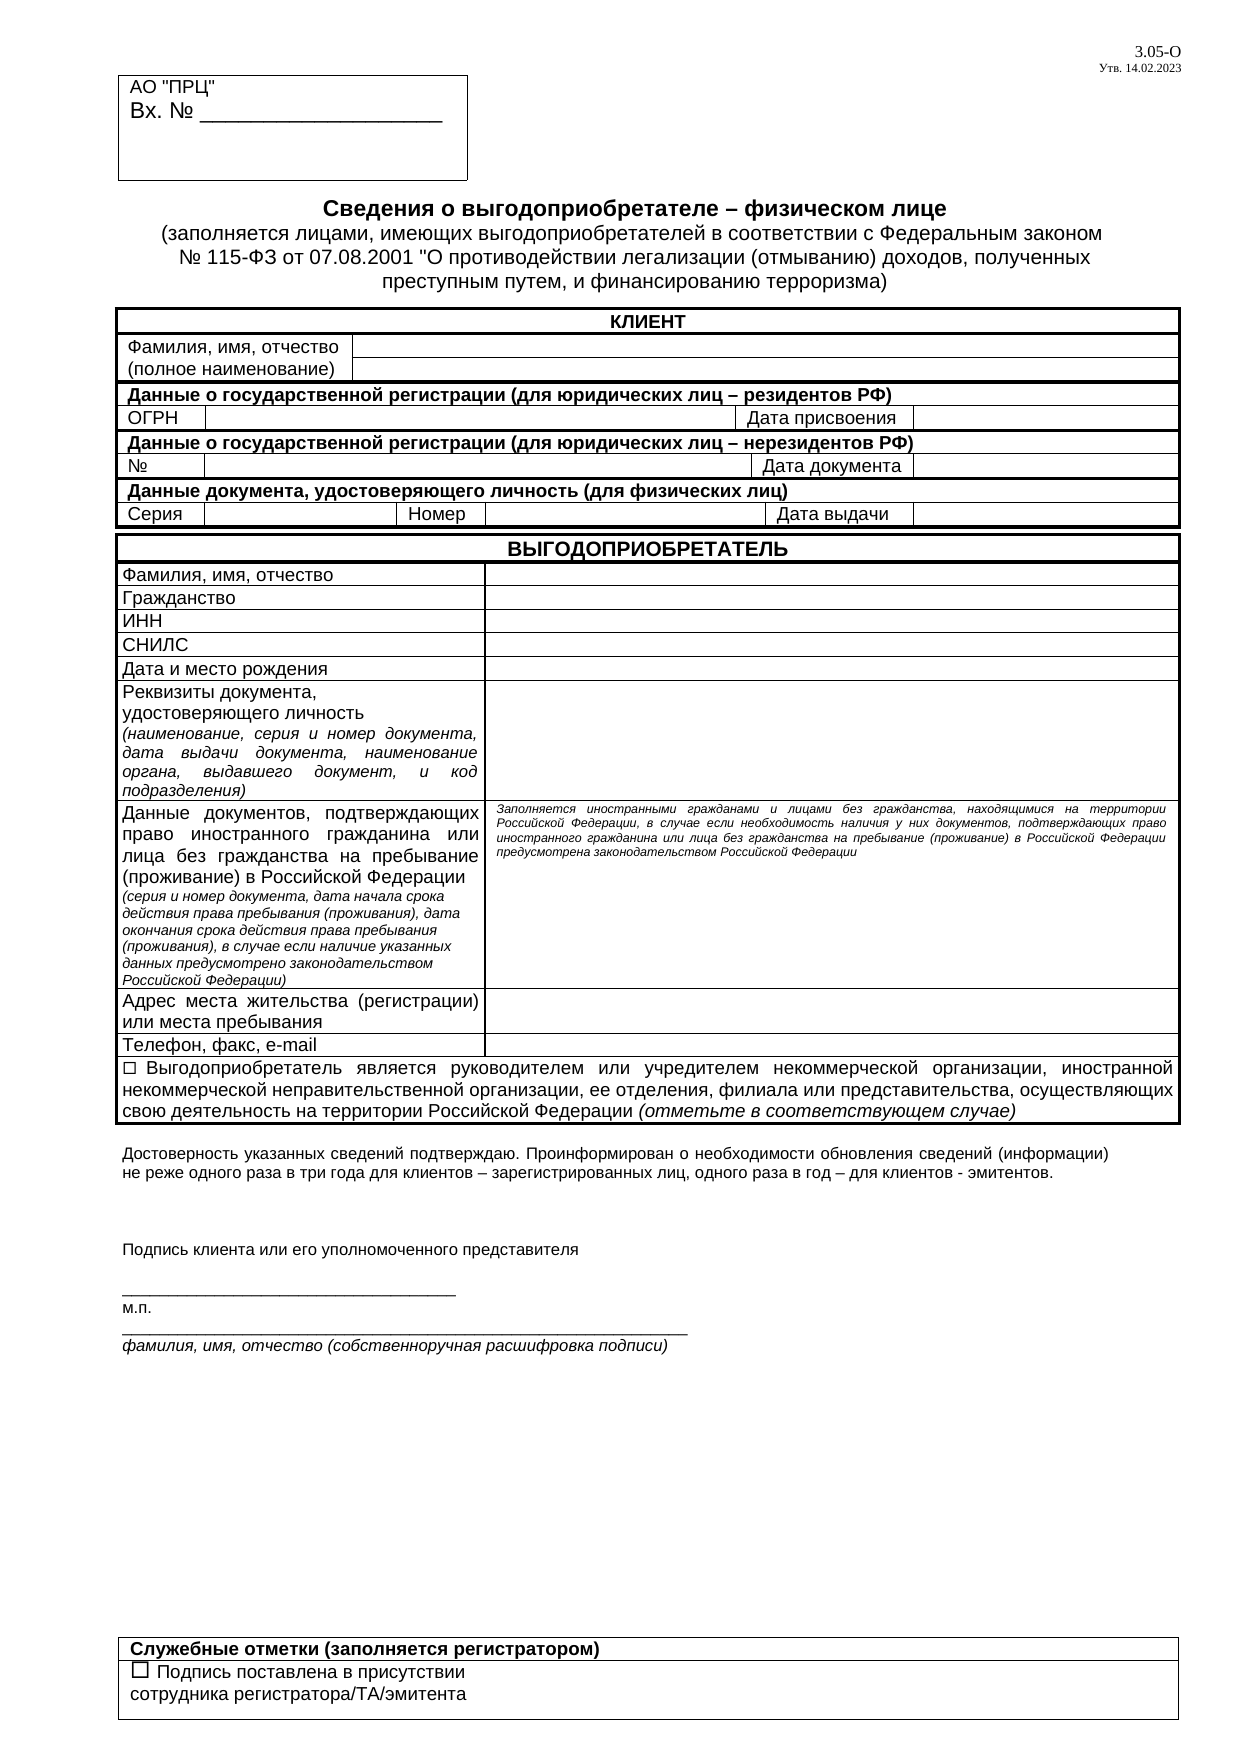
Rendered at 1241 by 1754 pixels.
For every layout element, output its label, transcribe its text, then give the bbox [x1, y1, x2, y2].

table_cell [206, 406, 735, 429]
table_cell [486, 503, 765, 525]
table_cell Достоверность указанных сведений подтверждаю. Проинформирован о необходимости обновления сведений (информации) не реже одного раза в три года для клиентов – зарегистрированных лиц, одного раза в год – для клиентов - эмитентов. Подпись клиента или его уполномоченного представителя ____________________________________ м.п. _____________________________________________________________ фамилия, имя, отчество (собственноручная расшифровка подписи) [116, 1125, 1179, 1355]
table_cell [486, 564, 1178, 585]
table_cell Данные о государственной регистрации (для юридических лиц – резидентов РФ) [118, 384, 1178, 405]
table_cell Данные о государственной регистрации (для юридических лиц – нерезидентов РФ) [118, 432, 1178, 453]
table_cell ИНН [118, 610, 484, 632]
table_header АО "ПРЦ" Вх. № ___________________ [119, 76, 467, 180]
table_cell [914, 503, 1178, 525]
table_cell СНИЛС [118, 633, 484, 656]
table_cell ОГРН [118, 406, 205, 429]
table_cell Гражданство [118, 586, 484, 609]
table_cell Адрес места жительства (регистрации) или места пребывания [118, 989, 484, 1032]
table_cell Дата присвоения [736, 406, 913, 429]
table_cell ВЫГОДОПРИОБРЕТАТЕЛЬ [118, 536, 1178, 560]
table_cell [205, 503, 396, 525]
table_cell Данные документов, подтверждающих право иностранного гражданина или лица без гражданства на пребывание (проживание) в Российской Федерации (серия и номер документа, дата начала срока действия права пребывания (проживания), дата окончания срока действия права пребывания (проживания), в случае если наличие указанных данных предусмотрено законодательством Российской Федерации) [118, 801, 484, 988]
table_cell [486, 657, 1178, 679]
table_cell Реквизиты документа, удостоверяющего личность (наименование, серия и номер документа, дата выдачи документа, наименование органа, выдавшего документ, и код подразделения) [118, 681, 484, 800]
table_cell [486, 989, 1178, 1032]
table_cell № [118, 454, 204, 477]
table_cell Данные документа, удостоверяющего личность (для физических лиц) [118, 480, 1178, 502]
table_cell [486, 681, 1178, 800]
table_header КЛИЕНТ [118, 310, 1178, 332]
table_cell [486, 1034, 1178, 1056]
text Сведения о выгодоприобретателе – физическом лице [118, 195, 1152, 221]
table_cell [914, 454, 1178, 477]
table_cell Дата выдачи [766, 503, 913, 525]
text (заполняется лицами, имеющих выгодоприобретателей в соответствии с Федеральным законом № 115-ФЗ от 07.08.2001 "О противодействии легализации (отмыванию) доходов, полученных преступным путем, и финансированию терроризма) [118, 221, 1152, 293]
table_cell Фамилия, имя, отчество (полное наименование) [118, 335, 352, 380]
table_cell Дата и место рождения [118, 657, 484, 679]
table_cell Серия [118, 503, 204, 525]
table_cell Фамилия, имя, отчество [118, 564, 484, 585]
table_cell Телефон, факс, e-mail [118, 1034, 484, 1056]
table_cell Выгодоприобретатель является руководителем или учредителем некоммерческой организации, иностранной некоммерческой неправительственной организации, ее отделения, филиала или представительства, осуществляющих свою деятельность на территории Российской Федерации (отметьте в соответствующем случае) [118, 1057, 1178, 1122]
table_cell Номер [397, 503, 485, 525]
table_cell [353, 358, 1178, 380]
table_cell [486, 633, 1178, 656]
table_cell [914, 406, 1178, 429]
table_cell [486, 610, 1178, 632]
table_cell [116, 529, 1179, 533]
table_cell [205, 454, 751, 477]
table_cell Заполняется иностранными гражданами и лицами без гражданства, находящимися на территории Российской Федерации, в случае если необходимость наличия у них документов, подтверждающих право иностранного гражданина или лица без гражданства на пребывание (проживание) в Российской Федерации предусмотрена законодательством Российской Федерации [486, 801, 1178, 988]
table_cell [353, 335, 1178, 357]
table_cell Дата документа [752, 454, 913, 477]
table_cell [486, 586, 1178, 609]
